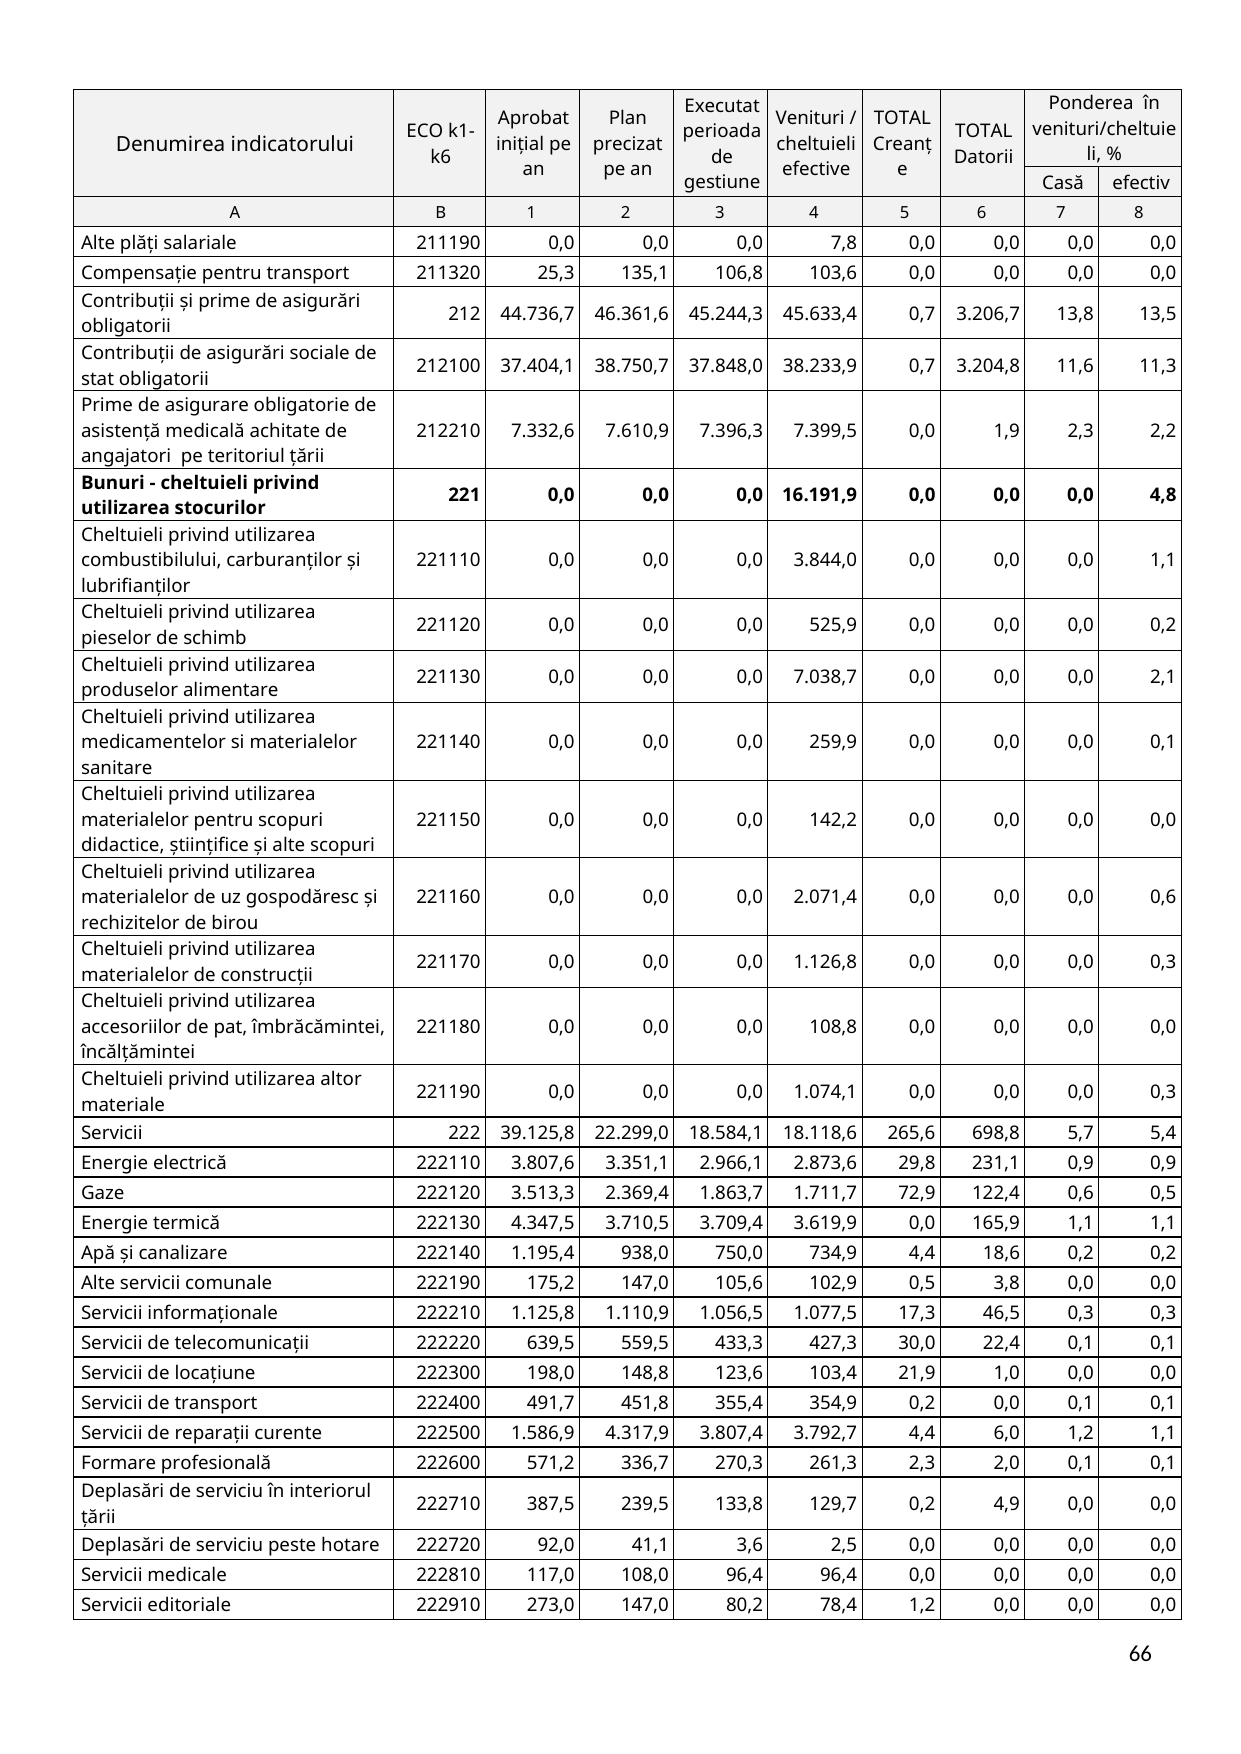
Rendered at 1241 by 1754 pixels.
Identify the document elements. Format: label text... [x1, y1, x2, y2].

table_cell 0,2 [863, 1478, 940, 1528]
table_cell 0,0 [1025, 227, 1098, 256]
table_cell 0,0 [1025, 651, 1098, 702]
table_cell 0,3 [1099, 936, 1181, 987]
table_cell 0,0 [1025, 936, 1098, 987]
table_cell 0,0 [1025, 1478, 1098, 1528]
table_cell 0,0 [674, 703, 767, 779]
table_cell 0,7 [863, 339, 940, 390]
table_cell 222810 [394, 1560, 485, 1588]
table_cell 750,0 [674, 1238, 767, 1266]
table_cell 3.844,0 [768, 521, 862, 598]
table_cell 0,0 [674, 936, 767, 987]
table_cell 0,0 [1099, 227, 1181, 256]
table_cell Servicii de reparații curente [74, 1418, 393, 1446]
table_cell 221190 [394, 1065, 485, 1116]
table_cell 4,8 [1099, 469, 1181, 520]
table_cell 1.195,4 [486, 1238, 579, 1266]
table_cell 221180 [394, 988, 485, 1064]
table_cell Energie termică [74, 1208, 393, 1236]
table_cell 1,1 [1099, 1418, 1181, 1446]
table_cell 0,0 [580, 469, 673, 520]
table_cell 1.074,1 [768, 1065, 862, 1116]
table_cell 103,6 [768, 257, 862, 286]
table_cell 7.610,9 [580, 391, 673, 468]
table_cell 0,1 [1025, 1328, 1098, 1356]
table_cell 0,1 [1025, 1388, 1098, 1416]
table_cell 0,1 [1099, 1448, 1181, 1476]
table_cell 1.077,5 [768, 1298, 862, 1326]
table_cell 0,0 [1025, 1560, 1098, 1588]
table_cell 0,0 [580, 781, 673, 857]
table_cell 8 [1099, 197, 1181, 226]
table_cell 0,0 [1025, 858, 1098, 935]
table_cell 0,0 [580, 988, 673, 1064]
table_cell 3.513,3 [486, 1178, 579, 1206]
table_cell 0,0 [941, 1065, 1024, 1116]
table_cell Bunuri - cheltuieli privind utilizarea stocurilor [74, 469, 393, 520]
table_cell Servicii informaționale [74, 1298, 393, 1326]
table_cell 212210 [394, 391, 485, 468]
table_cell 3.709,4 [674, 1208, 767, 1236]
table_cell 133,8 [674, 1478, 767, 1528]
table_cell 3.619,9 [768, 1208, 862, 1236]
table_cell 108,8 [768, 988, 862, 1064]
table_cell 5,7 [1025, 1118, 1098, 1146]
table_cell 0,0 [1099, 1590, 1181, 1618]
table_header Venituri / cheltuieli efective [768, 90, 862, 196]
table_cell Cheltuieli privind utilizarea medicamentelor si materialelor sanitare [74, 703, 393, 779]
table_cell Alte plăți salariale [74, 227, 393, 256]
table_cell Servicii medicale [74, 1560, 393, 1588]
table_cell 0,0 [863, 469, 940, 520]
table_cell 0,0 [486, 703, 579, 779]
table_cell 0,0 [580, 936, 673, 987]
table_cell 0,0 [941, 1590, 1024, 1618]
table_cell 17,3 [863, 1298, 940, 1326]
table_cell 222140 [394, 1238, 485, 1266]
table_cell 451,8 [580, 1388, 673, 1416]
table_cell 6,0 [941, 1418, 1024, 1446]
table_cell 0,0 [863, 781, 940, 857]
table_cell 0,0 [863, 651, 940, 702]
table_cell 222300 [394, 1358, 485, 1386]
table_cell 222500 [394, 1418, 485, 1446]
table_cell 0,0 [486, 227, 579, 256]
table_cell 3,8 [941, 1268, 1024, 1296]
table_cell 0,0 [863, 257, 940, 286]
table_cell 123,6 [674, 1358, 767, 1386]
table_cell 0,0 [674, 781, 767, 857]
table_cell 0,0 [1025, 599, 1098, 650]
table_cell 0,0 [1025, 1590, 1098, 1618]
table_cell 46,5 [941, 1298, 1024, 1326]
table_cell 1.586,9 [486, 1418, 579, 1446]
table_cell 354,9 [768, 1388, 862, 1416]
table_cell 0,0 [1025, 781, 1098, 857]
table_cell 11,3 [1099, 339, 1181, 390]
table_cell 18.584,1 [674, 1118, 767, 1146]
table_cell 0,0 [863, 936, 940, 987]
table_cell 0,0 [1099, 1358, 1181, 1386]
table_cell 0,3 [1099, 1298, 1181, 1326]
table_cell 211320 [394, 257, 485, 286]
table_cell 3.351,1 [580, 1148, 673, 1176]
table_cell 222710 [394, 1478, 485, 1528]
table_cell 7.038,7 [768, 651, 862, 702]
table_cell 1,9 [941, 391, 1024, 468]
table_cell 0,0 [486, 936, 579, 987]
table_cell 0,0 [1025, 1358, 1098, 1386]
table_cell B [394, 197, 485, 226]
table_cell 222210 [394, 1298, 485, 1326]
table_cell 3.206,7 [941, 287, 1024, 338]
table_header Aprobat inițial pe an [486, 90, 579, 196]
table_cell 0,0 [1099, 1478, 1181, 1528]
table_cell 0,2 [1099, 1238, 1181, 1266]
table_cell Cheltuieli privind utilizarea combustibilului, carburanților și lubrifianților [74, 521, 393, 598]
table_cell 0,0 [580, 703, 673, 779]
table_cell 222910 [394, 1590, 485, 1618]
table_cell 222110 [394, 1148, 485, 1176]
table_cell 3.204,8 [941, 339, 1024, 390]
table_cell 0,0 [1025, 1065, 1098, 1116]
table_cell 0,0 [941, 651, 1024, 702]
table_cell 37.404,1 [486, 339, 579, 390]
table_cell 18.118,6 [768, 1118, 862, 1146]
table_cell 0,0 [863, 391, 940, 468]
table_cell 0,0 [674, 1065, 767, 1116]
table_cell 222720 [394, 1530, 485, 1558]
table_cell Contribuții și prime de asigurări obligatorii [74, 287, 393, 338]
table_cell 18,6 [941, 1238, 1024, 1266]
table_cell 387,5 [486, 1478, 579, 1528]
table_cell 0,0 [580, 1065, 673, 1116]
table_cell 211190 [394, 227, 485, 256]
table_cell 37.848,0 [674, 339, 767, 390]
table_cell 0,1 [1025, 1448, 1098, 1476]
table_cell 0,0 [863, 988, 940, 1064]
table_cell 0,1 [1099, 703, 1181, 779]
table_cell 44.736,7 [486, 287, 579, 338]
table_header Ponderea în venituri/cheltuieli, % [1025, 90, 1181, 166]
table_cell 0,0 [486, 858, 579, 935]
table_cell 0,0 [1099, 781, 1181, 857]
table_cell 1.110,9 [580, 1298, 673, 1326]
table_cell 0,0 [863, 1208, 940, 1236]
table_cell 0,0 [1099, 1560, 1181, 1588]
table_cell 0,9 [1025, 1148, 1098, 1176]
table_cell 0,0 [580, 521, 673, 598]
table_cell 0,0 [674, 521, 767, 598]
table_cell 0,0 [863, 858, 940, 935]
table_cell 0,0 [863, 1530, 940, 1558]
table_cell 0,0 [1099, 988, 1181, 1064]
table_cell 1.126,8 [768, 936, 862, 987]
table_cell 1 [486, 197, 579, 226]
table_cell Contribuții de asigurări sociale de stat obligatorii [74, 339, 393, 390]
table_cell Prime de asigurare obligatorie de asistență medicală achitate de angajatori pe teritoriul țării [74, 391, 393, 468]
table_cell 22.299,0 [580, 1118, 673, 1146]
table_cell Cheltuieli privind utilizarea accesoriilor de pat, îmbrăcămintei, încălțămintei [74, 988, 393, 1064]
table_header Denumirea indicatorului [74, 90, 393, 196]
table_header Executat perioada de gestiune [674, 90, 767, 196]
table_cell 0,0 [486, 521, 579, 598]
table_cell 3,6 [674, 1530, 767, 1558]
table_cell Cheltuieli privind utilizarea materialelor pentru scopuri didactice, științifice și alte scopuri [74, 781, 393, 857]
table_cell 698,8 [941, 1118, 1024, 1146]
table_cell Servicii editoriale [74, 1590, 393, 1618]
table_cell 142,2 [768, 781, 862, 857]
table_cell Formare profesională [74, 1448, 393, 1476]
table_cell Deplasări de serviciu în interiorul țării [74, 1478, 393, 1528]
table_cell 175,2 [486, 1268, 579, 1296]
table_cell 2.966,1 [674, 1148, 767, 1176]
table_header TOTAL Datorii [941, 90, 1024, 196]
table_cell 96,4 [768, 1560, 862, 1588]
table_cell 0,0 [863, 599, 940, 650]
table_cell 102,9 [768, 1268, 862, 1296]
table_cell Servicii de transport [74, 1388, 393, 1416]
table_cell Gaze [74, 1178, 393, 1206]
table_cell 0,3 [1099, 1065, 1181, 1116]
table_cell 0,0 [1099, 1530, 1181, 1558]
table_cell 273,0 [486, 1590, 579, 1618]
table_cell 1.863,7 [674, 1178, 767, 1206]
table_cell 4.317,9 [580, 1418, 673, 1446]
table_cell 103,4 [768, 1358, 862, 1386]
table_cell 3.792,7 [768, 1418, 862, 1446]
table_cell 39.125,8 [486, 1118, 579, 1146]
table_cell 355,4 [674, 1388, 767, 1416]
table_cell 1,2 [863, 1590, 940, 1618]
table_cell 11,6 [1025, 339, 1098, 390]
table_cell 0,0 [1099, 257, 1181, 286]
table_cell 2,1 [1099, 651, 1181, 702]
table_cell 2.369,4 [580, 1178, 673, 1206]
table_cell 221120 [394, 599, 485, 650]
table_cell Cheltuieli privind utilizarea pieselor de schimb [74, 599, 393, 650]
table_cell 1,2 [1025, 1418, 1098, 1446]
table_cell 0,0 [1025, 257, 1098, 286]
table_cell Compensație pentru transport [74, 257, 393, 286]
table_cell 222600 [394, 1448, 485, 1476]
table_cell 0,0 [580, 227, 673, 256]
table_cell 106,8 [674, 257, 767, 286]
table_cell 0,1 [1099, 1328, 1181, 1356]
table_cell 5 [863, 197, 940, 226]
table_cell 0,0 [674, 858, 767, 935]
table_cell 46.361,6 [580, 287, 673, 338]
table_cell 3.807,4 [674, 1418, 767, 1446]
table_cell Alte servicii comunale [74, 1268, 393, 1296]
table_cell 0,0 [486, 651, 579, 702]
table_cell 231,1 [941, 1148, 1024, 1176]
table_cell 3 [674, 197, 767, 226]
table_cell 0,0 [941, 1388, 1024, 1416]
table_cell 1,1 [1025, 1208, 1098, 1236]
table_cell 5,4 [1099, 1118, 1181, 1146]
table_cell 0,0 [941, 521, 1024, 598]
table_cell 7,8 [768, 227, 862, 256]
table_cell 1,1 [1099, 521, 1181, 598]
table_cell 0,6 [1025, 1178, 1098, 1206]
table_cell Apă și canalizare [74, 1238, 393, 1266]
table_cell 221160 [394, 858, 485, 935]
table_cell 221140 [394, 703, 485, 779]
table_cell Cheltuieli privind utilizarea altor materiale [74, 1065, 393, 1116]
table_cell 4.347,5 [486, 1208, 579, 1236]
table_cell efectiv [1099, 167, 1181, 196]
table_cell Servicii de telecomunicații [74, 1328, 393, 1356]
table_cell 0,0 [486, 599, 579, 650]
table_cell 165,9 [941, 1208, 1024, 1236]
table_cell 222220 [394, 1328, 485, 1356]
table_cell 2,5 [768, 1530, 862, 1558]
table_cell 0,0 [486, 469, 579, 520]
table_cell 0,0 [941, 1560, 1024, 1588]
table_cell 0,0 [941, 988, 1024, 1064]
table_cell 222 [394, 1118, 485, 1146]
table_cell 108,0 [580, 1560, 673, 1588]
table_cell 0,0 [1025, 521, 1098, 598]
table_cell 221110 [394, 521, 485, 598]
table_cell 0,5 [1099, 1178, 1181, 1206]
table_cell 2.873,6 [768, 1148, 862, 1176]
table_cell 0,0 [863, 521, 940, 598]
table_cell 0,3 [1025, 1298, 1098, 1326]
table_cell 0,0 [486, 988, 579, 1064]
table_cell 6 [941, 197, 1024, 226]
table_cell 2,2 [1099, 391, 1181, 468]
table_cell 129,7 [768, 1478, 862, 1528]
table_cell 1.056,5 [674, 1298, 767, 1326]
table_cell 7 [1025, 197, 1098, 226]
table_cell 0,0 [486, 1065, 579, 1116]
table_cell 105,6 [674, 1268, 767, 1296]
table_cell 222130 [394, 1208, 485, 1236]
table_cell 0,7 [863, 287, 940, 338]
table_cell 336,7 [580, 1448, 673, 1476]
table_cell 0,0 [863, 227, 940, 256]
table_cell 29,8 [863, 1148, 940, 1176]
table_cell 212 [394, 287, 485, 338]
table_cell 639,5 [486, 1328, 579, 1356]
table_cell Cheltuieli privind utilizarea materialelor de uz gospodăresc și rechizitelor de birou [74, 858, 393, 935]
table_cell 2,0 [941, 1448, 1024, 1476]
table_cell 571,2 [486, 1448, 579, 1476]
table_cell 45.244,3 [674, 287, 767, 338]
table_cell 22,4 [941, 1328, 1024, 1356]
table_cell 0,0 [674, 469, 767, 520]
table_cell 221150 [394, 781, 485, 857]
table_cell 7.396,3 [674, 391, 767, 468]
table_cell 30,0 [863, 1328, 940, 1356]
table_cell 2 [580, 197, 673, 226]
table_cell 72,9 [863, 1178, 940, 1206]
table_cell 147,0 [580, 1590, 673, 1618]
table_cell 117,0 [486, 1560, 579, 1588]
table_cell 0,0 [863, 1560, 940, 1588]
table_cell 41,1 [580, 1530, 673, 1558]
table_cell 78,4 [768, 1590, 862, 1618]
table_cell Servicii [74, 1118, 393, 1146]
table_cell Deplasări de serviciu peste hotare [74, 1530, 393, 1558]
table_cell 2,3 [863, 1448, 940, 1476]
table_cell 92,0 [486, 1530, 579, 1558]
table_cell 16.191,9 [768, 469, 862, 520]
table_cell 1,1 [1099, 1208, 1181, 1236]
table_cell 0,0 [863, 703, 940, 779]
table_cell Casă [1025, 167, 1098, 196]
table_cell 2,3 [1025, 391, 1098, 468]
table_cell 0,2 [863, 1388, 940, 1416]
table_cell 221130 [394, 651, 485, 702]
table_cell 938,0 [580, 1238, 673, 1266]
table_cell 0,2 [1099, 599, 1181, 650]
table_cell 261,3 [768, 1448, 862, 1476]
table_cell 222190 [394, 1268, 485, 1296]
table_cell 1.125,8 [486, 1298, 579, 1326]
table_cell 265,6 [863, 1118, 940, 1146]
table_cell 122,4 [941, 1178, 1024, 1206]
table_cell A [74, 197, 393, 226]
table_cell 239,5 [580, 1478, 673, 1528]
table_cell 491,7 [486, 1388, 579, 1416]
table_cell 259,9 [768, 703, 862, 779]
table_cell 2.071,4 [768, 858, 862, 935]
table_cell 135,1 [580, 257, 673, 286]
table_cell 0,0 [580, 651, 673, 702]
table_cell 525,9 [768, 599, 862, 650]
table_cell 0,0 [1099, 1268, 1181, 1296]
table_cell 21,9 [863, 1358, 940, 1386]
table_cell 0,0 [580, 599, 673, 650]
table_cell 7.399,5 [768, 391, 862, 468]
table_cell 0,0 [674, 599, 767, 650]
table_cell 7.332,6 [486, 391, 579, 468]
table_cell 222120 [394, 1178, 485, 1206]
table_cell 0,0 [941, 599, 1024, 650]
table_cell 4,4 [863, 1418, 940, 1446]
table_cell 734,9 [768, 1238, 862, 1266]
table_cell 0,9 [1099, 1148, 1181, 1176]
table_cell 0,0 [1025, 988, 1098, 1064]
table_cell 38.750,7 [580, 339, 673, 390]
table_cell Energie electrică [74, 1148, 393, 1176]
table_cell 212100 [394, 339, 485, 390]
table_cell 4,4 [863, 1238, 940, 1266]
table_cell 80,2 [674, 1590, 767, 1618]
table_cell 270,3 [674, 1448, 767, 1476]
table_cell 559,5 [580, 1328, 673, 1356]
table_cell 25,3 [486, 257, 579, 286]
table_cell 0,0 [1025, 1268, 1098, 1296]
table_cell 4,9 [941, 1478, 1024, 1528]
table_cell Cheltuieli privind utilizarea produselor alimentare [74, 651, 393, 702]
table_cell 221 [394, 469, 485, 520]
table_header ECO k1-k6 [394, 90, 485, 196]
table_cell 0,0 [486, 781, 579, 857]
table_cell 13,8 [1025, 287, 1098, 338]
table_cell 198,0 [486, 1358, 579, 1386]
table_cell 3.807,6 [486, 1148, 579, 1176]
table_cell 1,0 [941, 1358, 1024, 1386]
table_cell 0,0 [674, 651, 767, 702]
table_cell 96,4 [674, 1560, 767, 1588]
table_header TOTAL Creanțe [863, 90, 940, 196]
table_header Plan precizat pe an [580, 90, 673, 196]
table_cell 222400 [394, 1388, 485, 1416]
table_cell 0,0 [941, 1530, 1024, 1558]
table_cell 38.233,9 [768, 339, 862, 390]
table_cell 0,0 [1025, 703, 1098, 779]
table_cell 0,0 [674, 227, 767, 256]
table_cell 147,0 [580, 1268, 673, 1296]
table_cell 0,0 [580, 858, 673, 935]
table_cell 0,6 [1099, 858, 1181, 935]
table_cell 45.633,4 [768, 287, 862, 338]
table_cell 0,0 [1025, 469, 1098, 520]
table_cell 4 [768, 197, 862, 226]
table_cell 13,5 [1099, 287, 1181, 338]
table_cell 0,0 [941, 936, 1024, 987]
table_cell 0,0 [941, 703, 1024, 779]
table_cell 0,0 [941, 858, 1024, 935]
table_cell 0,0 [674, 988, 767, 1064]
table_cell 0,0 [941, 227, 1024, 256]
table_cell 0,0 [1025, 1530, 1098, 1558]
table_cell 0,0 [941, 257, 1024, 286]
table_cell 0,5 [863, 1268, 940, 1296]
table_cell 221170 [394, 936, 485, 987]
table_cell 1.711,7 [768, 1178, 862, 1206]
table_cell 0,0 [941, 469, 1024, 520]
table_cell 148,8 [580, 1358, 673, 1386]
table_cell Servicii de locațiune [74, 1358, 393, 1386]
table_cell 0,0 [941, 781, 1024, 857]
table_cell 433,3 [674, 1328, 767, 1356]
table_cell 0,1 [1099, 1388, 1181, 1416]
table_cell Cheltuieli privind utilizarea materialelor de construcții [74, 936, 393, 987]
table_cell 3.710,5 [580, 1208, 673, 1236]
table_cell 427,3 [768, 1328, 862, 1356]
table_cell 0,2 [1025, 1238, 1098, 1266]
table_cell 0,0 [863, 1065, 940, 1116]
